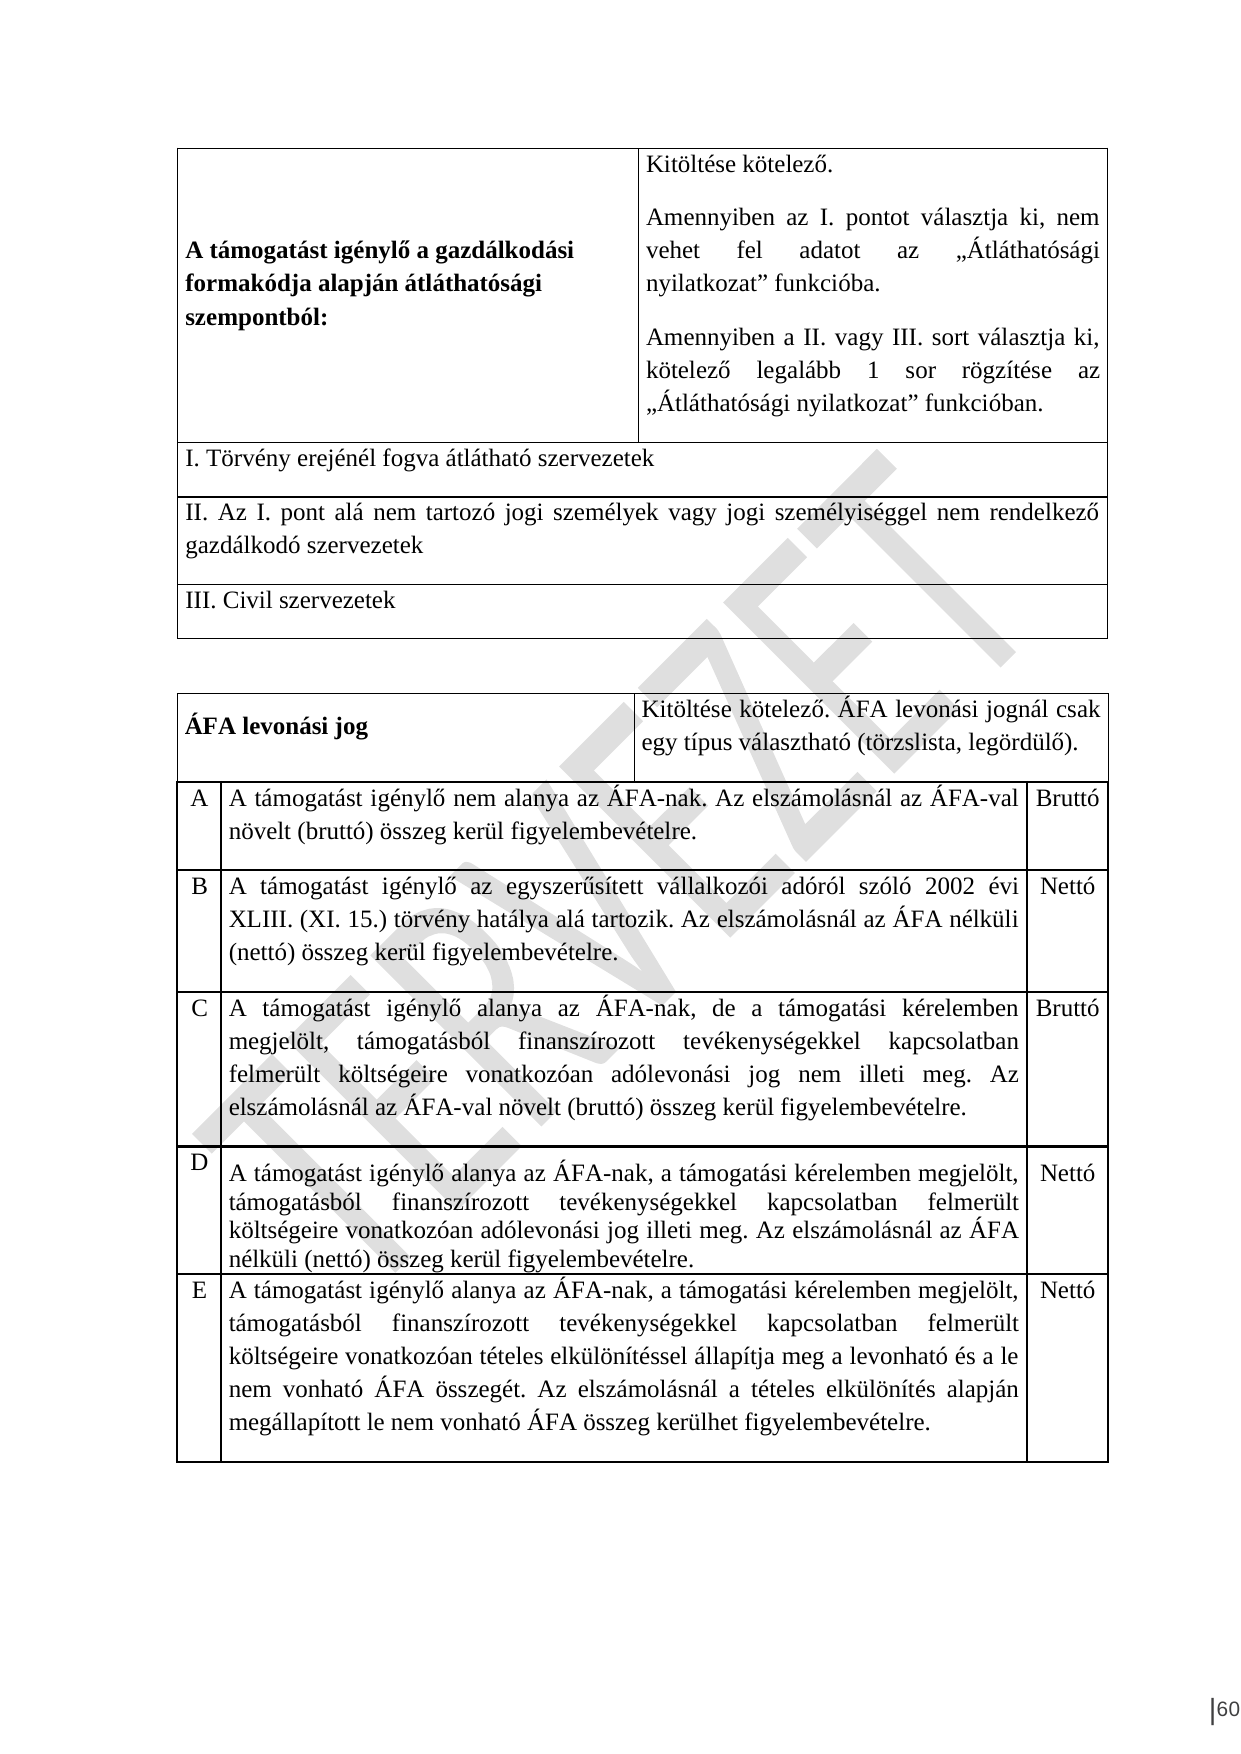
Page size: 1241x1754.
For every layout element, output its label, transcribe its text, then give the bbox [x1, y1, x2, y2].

table_header ÁFA levonási jog [178, 694, 634, 781]
table_header A támogatást igénylő a gazdálkodási formakódja alapján átláthatósági szempontból: [178, 149, 638, 442]
table_cell III. Civil szervezetek [178, 585, 1107, 638]
table_header Kitöltése kötelező. Amennyiben az I. pontot választja ki, nem vehet fel adatot az „Átláthatósági nyilatkozat” funkcióba. Amennyiben a II. vagy III. sort választja ki, kötelező legalább 1 sor rögzítése az „Átláthatósági nyilatkozat” funkcióban. [639, 149, 1107, 442]
table_cell A támogatást igénylő nem alanya az ÁFA-nak. Az elszámolásnál az ÁFA-val növelt (bruttó) összeg kerül figyelembevételre. [222, 783, 1026, 869]
table_cell A támogatást igénylő alanya az ÁFA-nak, de a támogatási kérelemben megjelölt, támogatásból finanszírozott tevékenységekkel kapcsolatban felmerült költségeire vonatkozóan adólevonási jog nem illeti meg. Az elszámolásnál az ÁFA-val növelt (bruttó) összeg kerül figyelembevételre. [222, 993, 1026, 1145]
table_cell A támogatást igénylő az egyszerűsített vállalkozói adóról szóló 2002 évi XLIII. (XI. 15.) törvény hatálya alá tartozik. Az elszámolásnál az ÁFA nélküli (nettó) összeg kerül figyelembevételre. [222, 871, 1026, 991]
table_cell E [178, 1275, 220, 1461]
table_cell B [178, 871, 220, 991]
table_cell II. Az I. pont alá nem tartozó jogi személyek vagy jogi személyiséggel nem rendelkező gazdálkodó szervezetek [178, 498, 1107, 584]
table_cell A [178, 783, 220, 869]
table_cell C [178, 993, 220, 1145]
table_cell A támogatást igénylő alanya az ÁFA-nak, a támogatási kérelemben megjelölt, támogatásból finanszírozott tevékenységekkel kapcsolatban felmerült költségeire vonatkozóan tételes elkülönítéssel állapítja meg a levonható és a le nem vonható ÁFA összegét. Az elszámolásnál a tételes elkülönítés alapján megállapított le nem vonható ÁFA összeg kerülhet figyelembevételre. [222, 1275, 1026, 1461]
table_cell D [178, 1148, 220, 1273]
table_cell Nettó [1028, 871, 1107, 991]
table_cell Bruttó [1028, 993, 1107, 1145]
table_cell Bruttó [1028, 783, 1107, 869]
table_cell I. Törvény erejénél fogva átlátható szervezetek [178, 443, 1107, 496]
table_header Kitöltése kötelező. ÁFA levonási jognál csak egy típus választható (törzslista, legördülő). [635, 694, 1108, 781]
table_cell Nettó [1028, 1275, 1107, 1461]
table_cell A támogatást igénylő alanya az ÁFA-nak, a támogatási kérelemben megjelölt, támogatásból finanszírozott tevékenységekkel kapcsolatban felmerült költségeire vonatkozóan adólevonási jog illeti meg. Az elszámolásnál az ÁFA nélküli (nettó) összeg kerül figyelembevételre. [222, 1148, 1026, 1273]
table_cell Nettó [1028, 1148, 1107, 1273]
